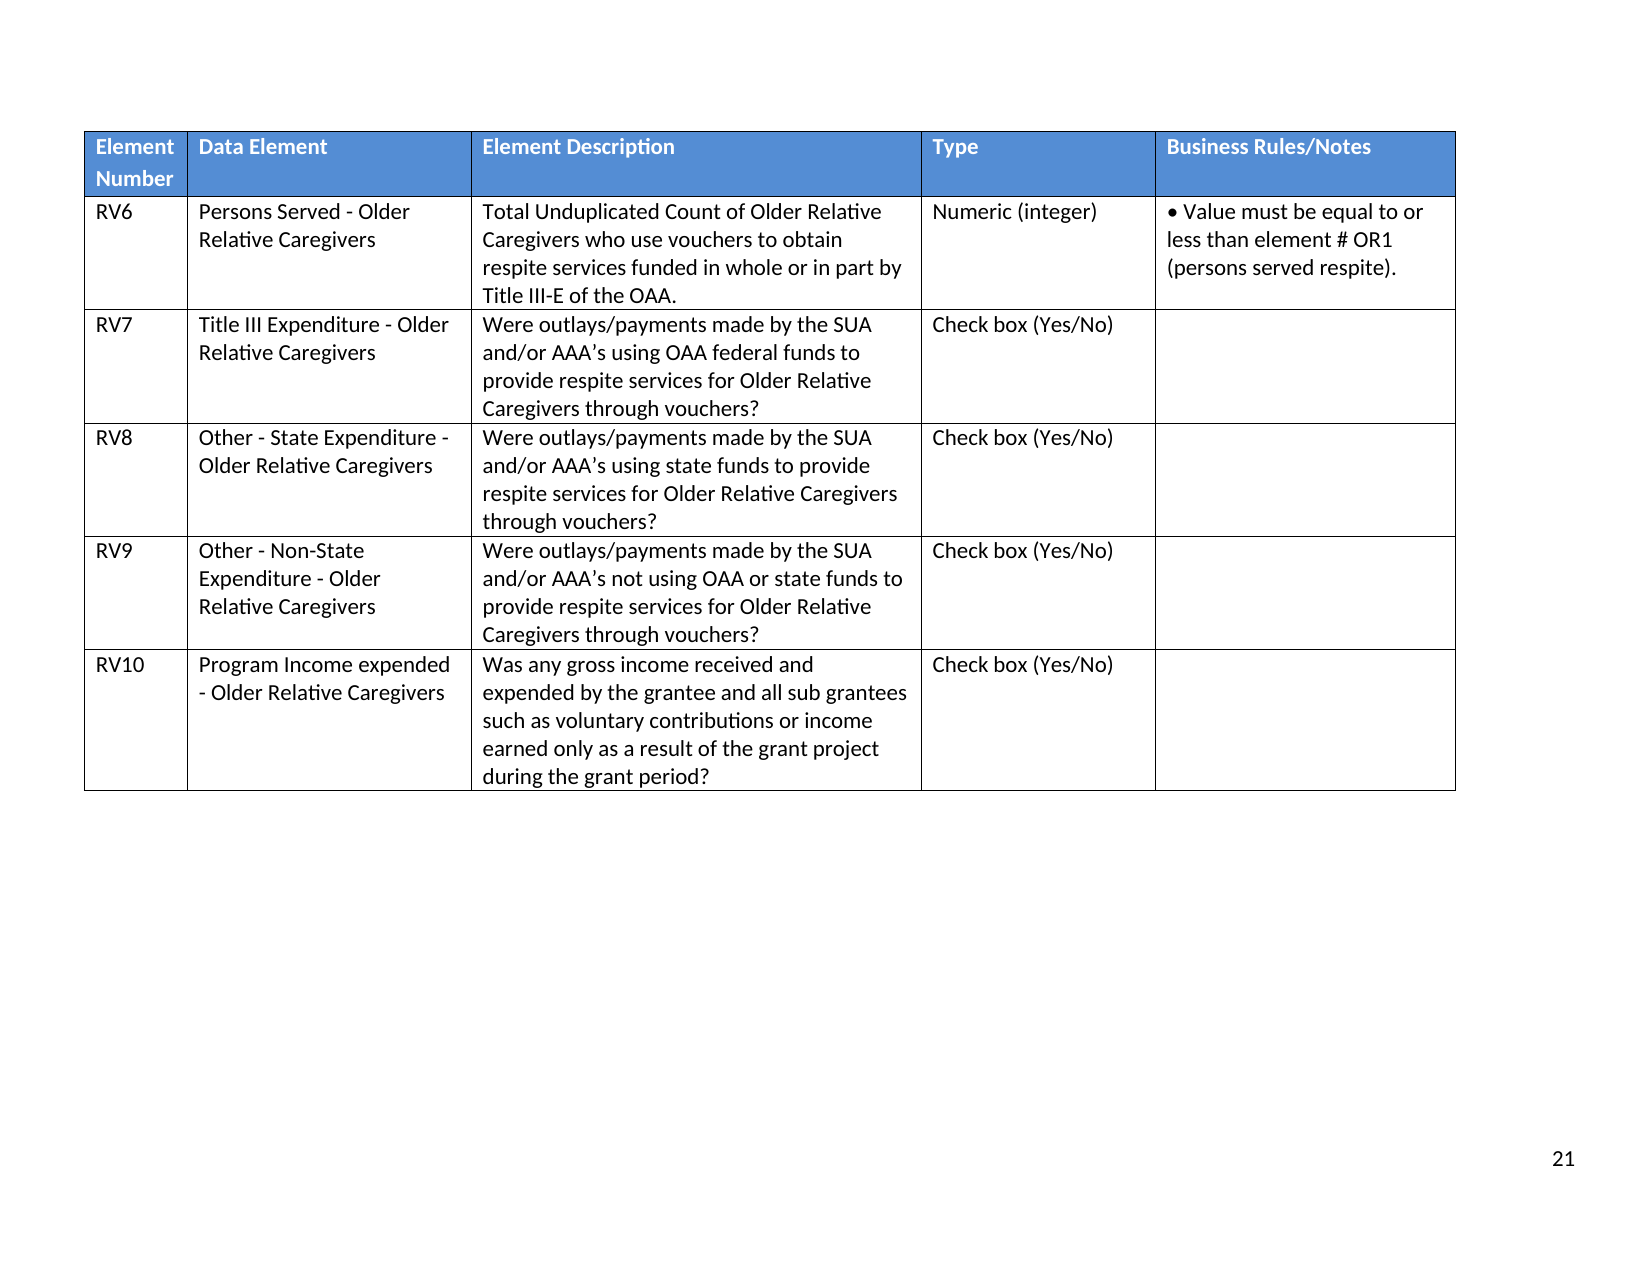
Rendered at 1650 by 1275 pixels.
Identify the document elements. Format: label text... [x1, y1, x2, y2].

table_cell Numeric (integer) [922, 197, 1155, 309]
table_cell Check box (Yes/No) [922, 424, 1155, 536]
table_cell Other - State Expenditure - Older Relative Caregivers [188, 424, 471, 536]
table_cell RV10 [85, 650, 187, 790]
table_cell [1156, 537, 1455, 649]
table_cell Persons Served - Older Relative Caregivers [188, 197, 471, 309]
table_cell Total Unduplicated Count of Older Relative Caregivers who use vouchers to obtain respite services funded in whole or in part by Title III-E of the OAA. [472, 197, 921, 309]
table_cell [1156, 310, 1455, 422]
table_header Element Description [472, 132, 921, 196]
table_cell Check box (Yes/No) [922, 537, 1155, 649]
table_header Data Element [188, 132, 471, 196]
table_cell Check box (Yes/No) [922, 650, 1155, 790]
table_cell Title III Expenditure - Older Relative Caregivers [188, 310, 471, 422]
table_cell • Value must be equal to or less than element # OR1 (persons served respite). [1156, 197, 1455, 309]
table_cell Check box (Yes/No) [922, 310, 1155, 422]
table_cell Other - Non-State Expenditure - Older Relative Caregivers [188, 537, 471, 649]
table_cell RV9 [85, 537, 187, 649]
table_cell RV6 [85, 197, 187, 309]
table_header Element Number [85, 132, 187, 196]
table_cell RV8 [85, 424, 187, 536]
table_cell Was any gross income received and expended by the grantee and all sub grantees such as voluntary contributions or income earned only as a result of the grant project during the grant period? [472, 650, 921, 790]
table_header Type [922, 132, 1155, 196]
table_cell Were outlays/payments made by the SUA and/or AAA’s using OAA federal funds to provide respite services for Older Relative Caregivers through vouchers? [472, 310, 921, 422]
table_cell [1156, 424, 1455, 536]
table_cell Were outlays/payments made by the SUA and/or AAA’s using state funds to provide respite services for Older Relative Caregivers through vouchers? [472, 424, 921, 536]
table_cell RV7 [85, 310, 187, 422]
table_header Business Rules/Notes [1156, 132, 1455, 196]
table_cell Were outlays/payments made by the SUA and/or AAA’s not using OAA or state funds to provide respite services for Older Relative Caregivers through vouchers? [472, 537, 921, 649]
table_cell Program Income expended - Older Relative Caregivers [188, 650, 471, 790]
table_cell [1156, 650, 1455, 790]
